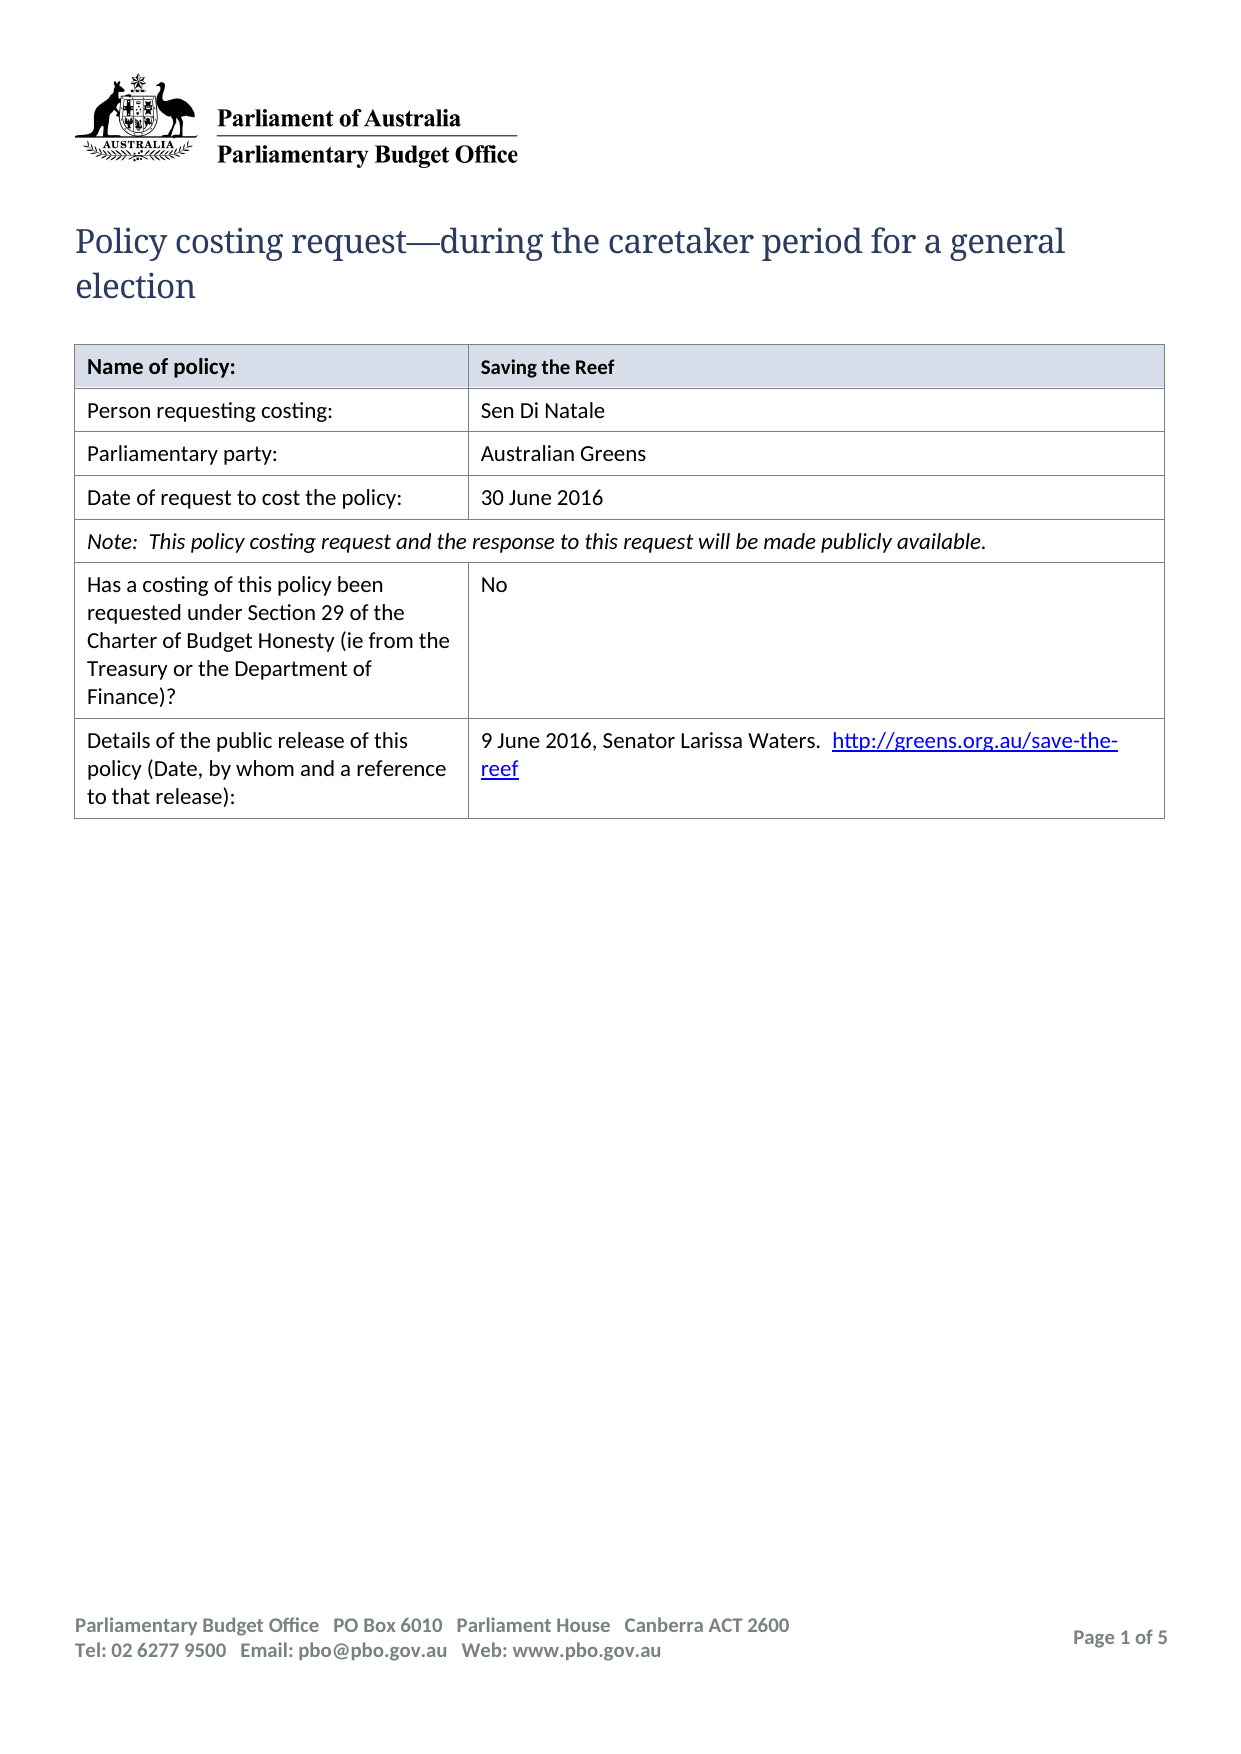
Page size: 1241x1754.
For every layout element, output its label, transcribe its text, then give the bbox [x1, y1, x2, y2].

table_cell Australian Greens [469, 432, 1164, 475]
table_cell Person requesting costing: [75, 389, 468, 431]
table_cell 30 June 2016 [469, 476, 1164, 518]
table_cell Sen Di Natale [469, 389, 1164, 431]
table_cell Note: This policy costing request and the response to this request will be made publicly available. [75, 520, 1164, 562]
table_header Saving the Reef [469, 345, 1164, 387]
table_cell Details of the public release of this policy (Date, by whom and a reference to that release): [75, 719, 468, 817]
table_header Name of policy: [75, 345, 468, 387]
table_cell No [469, 563, 1164, 718]
table_cell Date of request to cost the policy: [75, 476, 468, 518]
picture [75, 73, 518, 168]
table_cell 9 June 2016, Senator Larissa Waters. http://greens.org.au/save-the-reef [469, 719, 1164, 817]
table_cell Has a costing of this policy been requested under Section 29 of the Charter of Budget Honesty (ie from the Treasury or the Department of Finance)? [75, 563, 468, 718]
table_cell Parliamentary party: [75, 432, 468, 475]
subtitle Policy costing request—during the caretaker period for a general election [75, 218, 1165, 308]
